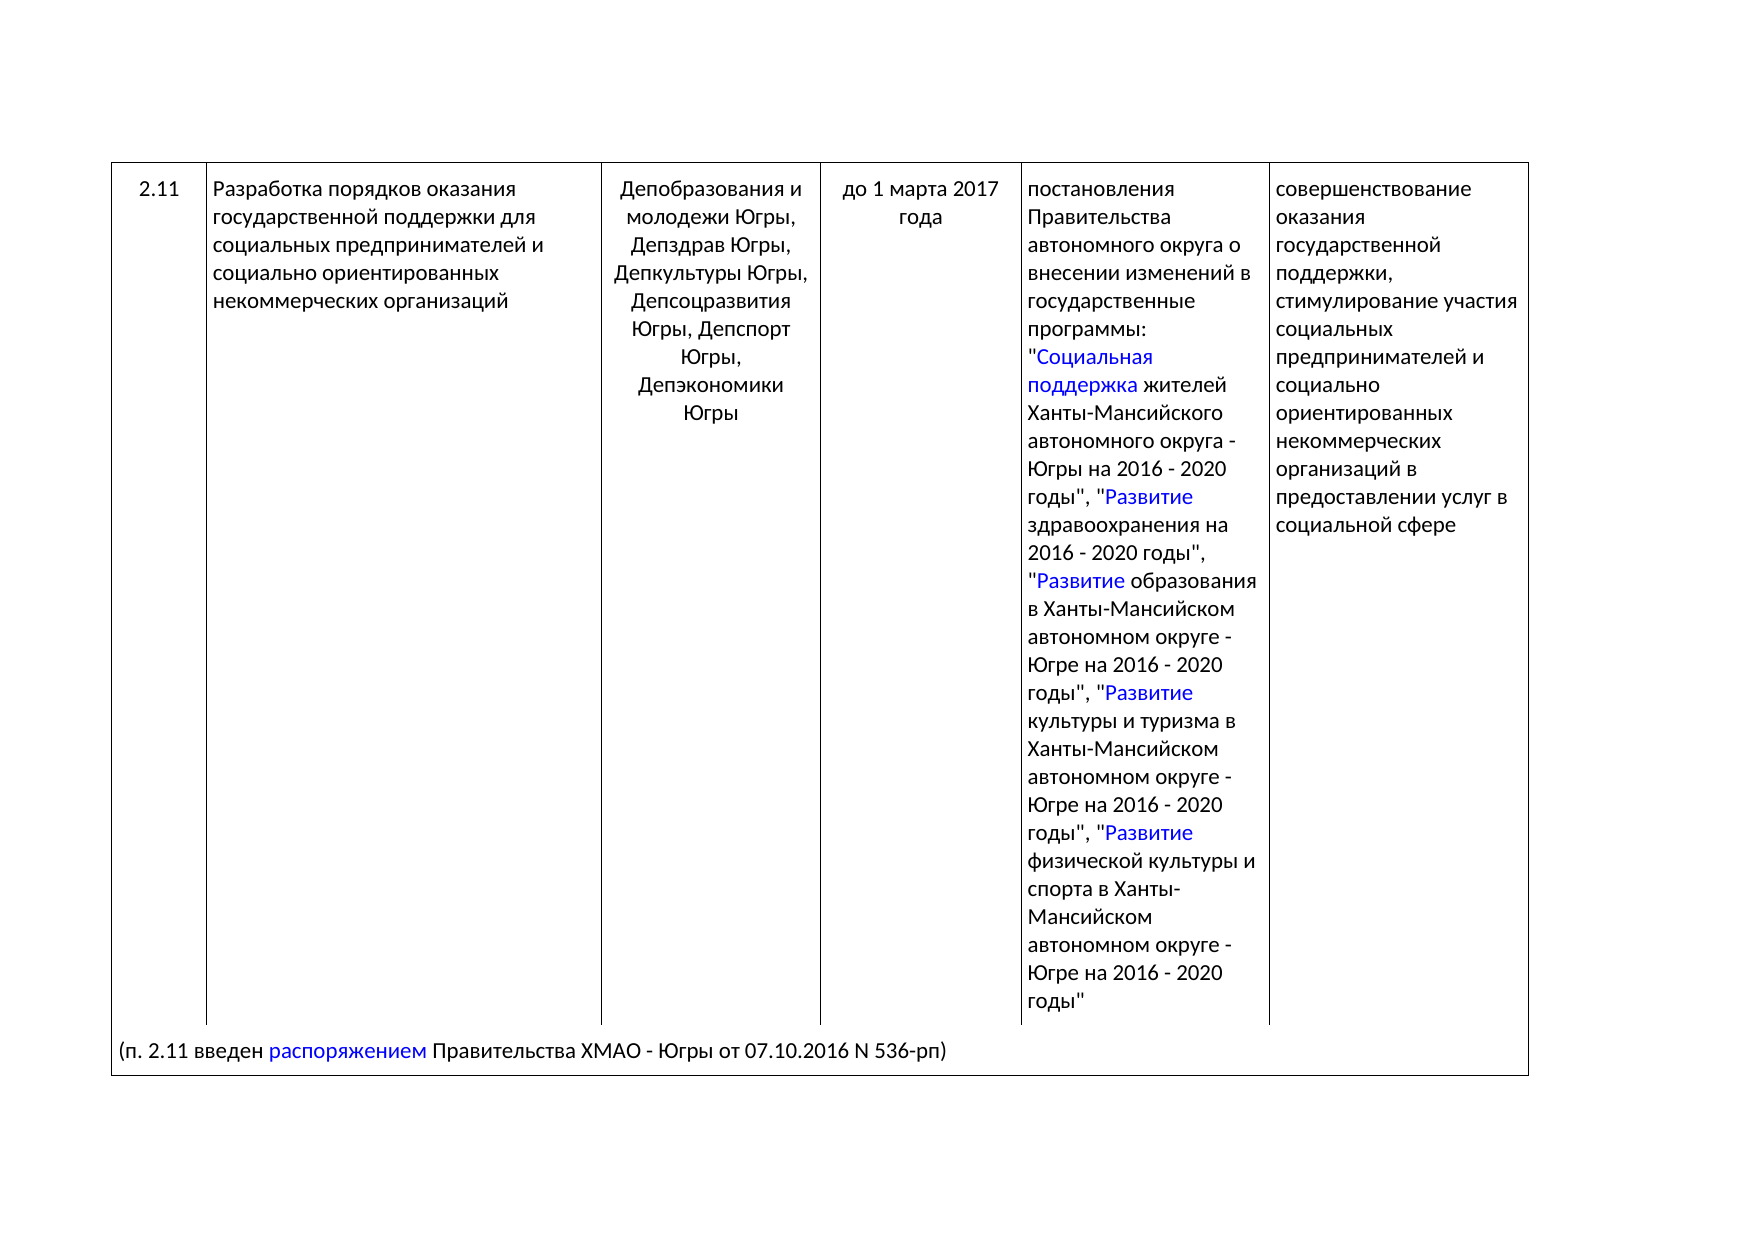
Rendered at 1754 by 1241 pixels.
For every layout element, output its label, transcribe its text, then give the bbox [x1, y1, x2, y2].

table_cell до 1 марта 2017 года [821, 163, 1021, 1025]
table_cell (п. 2.11 введен распоряжением Правительства ХМАО - Югры от 07.10.2016 N 536-рп) [112, 1025, 1528, 1074]
table_cell постановления Правительства автономного округа о внесении изменений в государственные программы: "Социальная поддержка жителей Ханты-Мансийского автономного округа - Югры на 2016 - 2020 годы", "Развитие здравоохранения на 2016 - 2020 годы", "Развитие образования в Ханты-Мансийском автономном округе - Югре на 2016 - 2020 годы", "Развитие культуры и туризма в Ханты-Мансийском автономном округе - Югре на 2016 - 2020 годы", "Развитие физической культуры и спорта в Ханты-Мансийском автономном округе - Югре на 2016 - 2020 годы" [1022, 163, 1269, 1025]
table_cell Разработка порядков оказания государственной поддержки для социальных предпринимателей и социально ориентированных некоммерческих организаций [207, 163, 601, 1025]
table_cell 2.11 [112, 163, 206, 1025]
table_cell совершенствование оказания государственной поддержки, стимулирование участия социальных предпринимателей и социально ориентированных некоммерческих организаций в предоставлении услуг в социальной сфере [1270, 163, 1528, 1025]
table_cell Депобразования и молодежи Югры, Депздрав Югры, Депкультуры Югры, Депсоцразвития Югры, Депспорт Югры, Депэкономики Югры [602, 163, 820, 1025]
